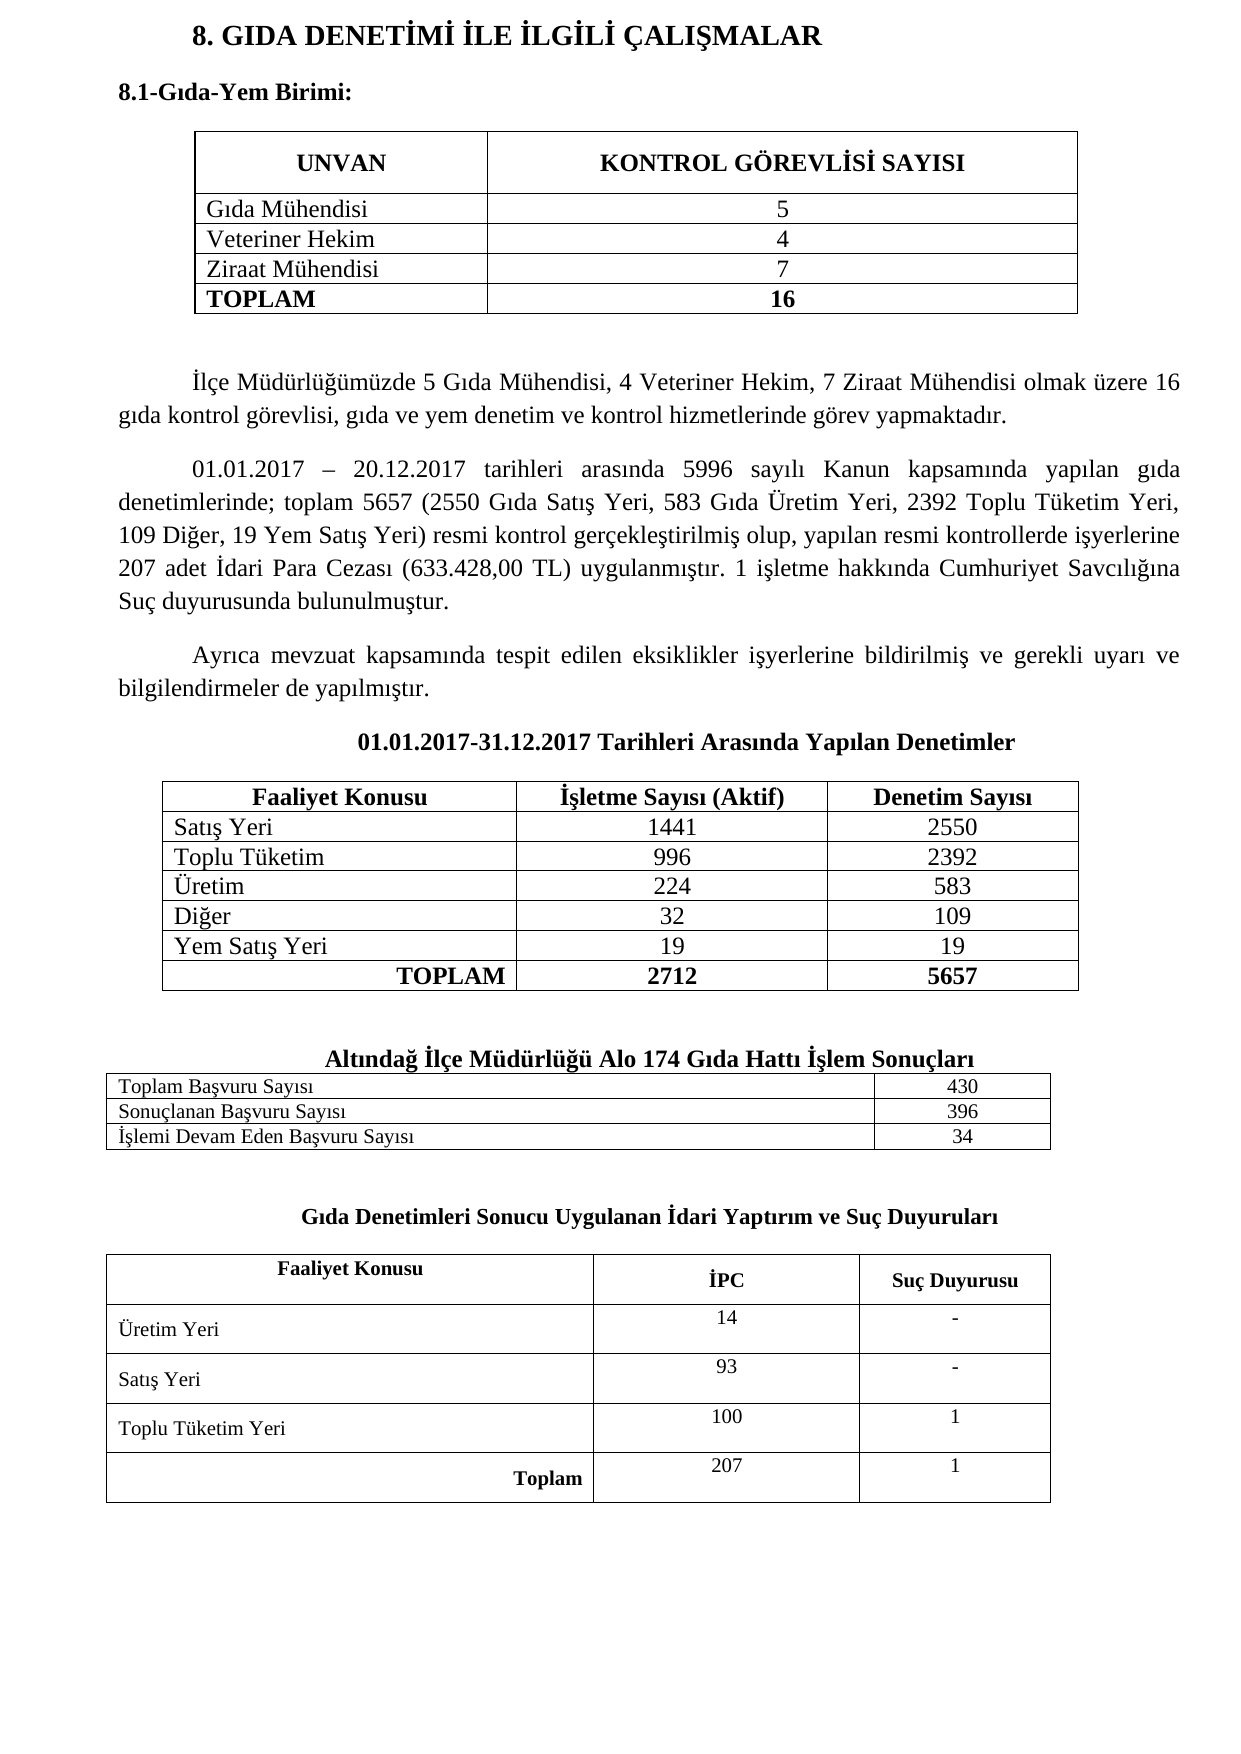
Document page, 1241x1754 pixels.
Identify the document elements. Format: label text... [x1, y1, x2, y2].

table_cell 100 [594, 1404, 859, 1452]
table_cell 19 [828, 931, 1078, 960]
table_cell 996 [517, 842, 827, 870]
table_cell Satış Yeri [163, 812, 516, 841]
table_cell 1 [860, 1453, 1050, 1502]
table_header Suç Duyurusu [860, 1255, 1050, 1304]
table_cell Ziraat Mühendisi [196, 254, 487, 283]
table_header Faaliyet Konusu [163, 782, 516, 811]
table_cell 2550 [828, 812, 1078, 841]
text Ayrıca mevzuat kapsamında tespit edilen eksiklikler işyerlerine bildirilmiş ve gerekli uyarı ve bilgilendirmeler de yapılmıştır. [118, 640, 1181, 702]
text İlçe Müdürlüğümüzde 5 Gıda Mühendisi, 4 Veteriner Hekim, 7 Ziraat Mühendisi olmak üzere 16 gıda kontrol görevlisi, gıda ve yem denetim ve kontrol hizmetlerinde görev yapmaktadır. [118, 367, 1181, 429]
table_cell Satış Yeri [107, 1354, 593, 1403]
table_cell 34 [875, 1124, 1050, 1148]
text 01.01.2017-31.12.2017 Tarihleri Arasında Yapılan Denetimler [118, 727, 1181, 756]
table_header UNVAN [196, 132, 487, 193]
table_cell Gıda Mühendisi [196, 194, 487, 223]
table_cell 16 [488, 284, 1077, 312]
table_header İPC [594, 1255, 859, 1304]
table_cell 109 [828, 901, 1078, 930]
table_cell 224 [517, 871, 827, 900]
table_cell 7 [488, 254, 1077, 283]
table_cell 207 [594, 1453, 859, 1502]
table_cell Veteriner Hekim [196, 224, 487, 253]
table_cell 2392 [828, 842, 1078, 870]
text 8.1-Gıda-Yem Birimi: [118, 77, 1181, 106]
table_cell - [860, 1354, 1050, 1403]
table_cell 5657 [828, 961, 1078, 989]
table_cell 4 [488, 224, 1077, 253]
table_cell Toplam [107, 1453, 593, 1502]
text Gıda Denetimleri Sonucu Uygulanan İdari Yaptırım ve Suç Duyuruları [118, 1203, 1181, 1230]
table_header Faaliyet Konusu [107, 1255, 593, 1304]
table_cell Yem Satış Yeri [163, 931, 516, 960]
text Altındağ İlçe Müdürlüğü Alo 174 Gıda Hattı İşlem Sonuçları [118, 1044, 1181, 1073]
table_cell İşlemi Devam Eden Başvuru Sayısı [107, 1124, 874, 1148]
table_cell 396 [875, 1099, 1050, 1123]
table_cell Toplu Tüketim [163, 842, 516, 870]
table_cell 32 [517, 901, 827, 930]
text 8. GIDA DENETİMİ İLE İLGİLİ ÇALIŞMALAR [118, 18, 1181, 51]
table_cell 14 [594, 1305, 859, 1353]
table_cell Toplu Tüketim Yeri [107, 1404, 593, 1452]
table_cell 5 [488, 194, 1077, 223]
table_header İşletme Sayısı (Aktif) [517, 782, 827, 811]
table_cell Diğer [163, 901, 516, 930]
table_cell 583 [828, 871, 1078, 900]
table_cell 19 [517, 931, 827, 960]
table_cell TOPLAM [196, 284, 487, 312]
table_cell Üretim [163, 871, 516, 900]
table_cell Üretim Yeri [107, 1305, 593, 1353]
table_cell Sonuçlanan Başvuru Sayısı [107, 1099, 874, 1123]
table_cell 1 [860, 1404, 1050, 1452]
table_header Denetim Sayısı [828, 782, 1078, 811]
table_cell TOPLAM [163, 961, 516, 989]
table_cell 93 [594, 1354, 859, 1403]
table_cell - [860, 1305, 1050, 1353]
table_header 430 [875, 1074, 1050, 1098]
table_cell 1441 [517, 812, 827, 841]
text 01.01.2017 – 20.12.2017 tarihleri arasında 5996 sayılı Kanun kapsamında yapılan gıda denetimlerinde; toplam 5657 (2550 Gıda Satış Yeri, 583 Gıda Üretim Yeri, 2392 Toplu Tüketim Yeri, 109 Diğer, 19 Yem Satış Yeri) resmi kontrol gerçekleştirilmiş olup, yapılan resmi kontrollerde işyerlerine 207 adet İdari Para Cezası (633.428,00 TL) uygulanmıştır. 1 işletme hakkında Cumhuriyet Savcılığına Suç duyurusunda bulunulmuştur. [118, 454, 1181, 615]
table_header Toplam Başvuru Sayısı [107, 1074, 874, 1098]
table_header KONTROL GÖREVLİSİ SAYISI [488, 132, 1077, 193]
table_cell 2712 [517, 961, 827, 989]
